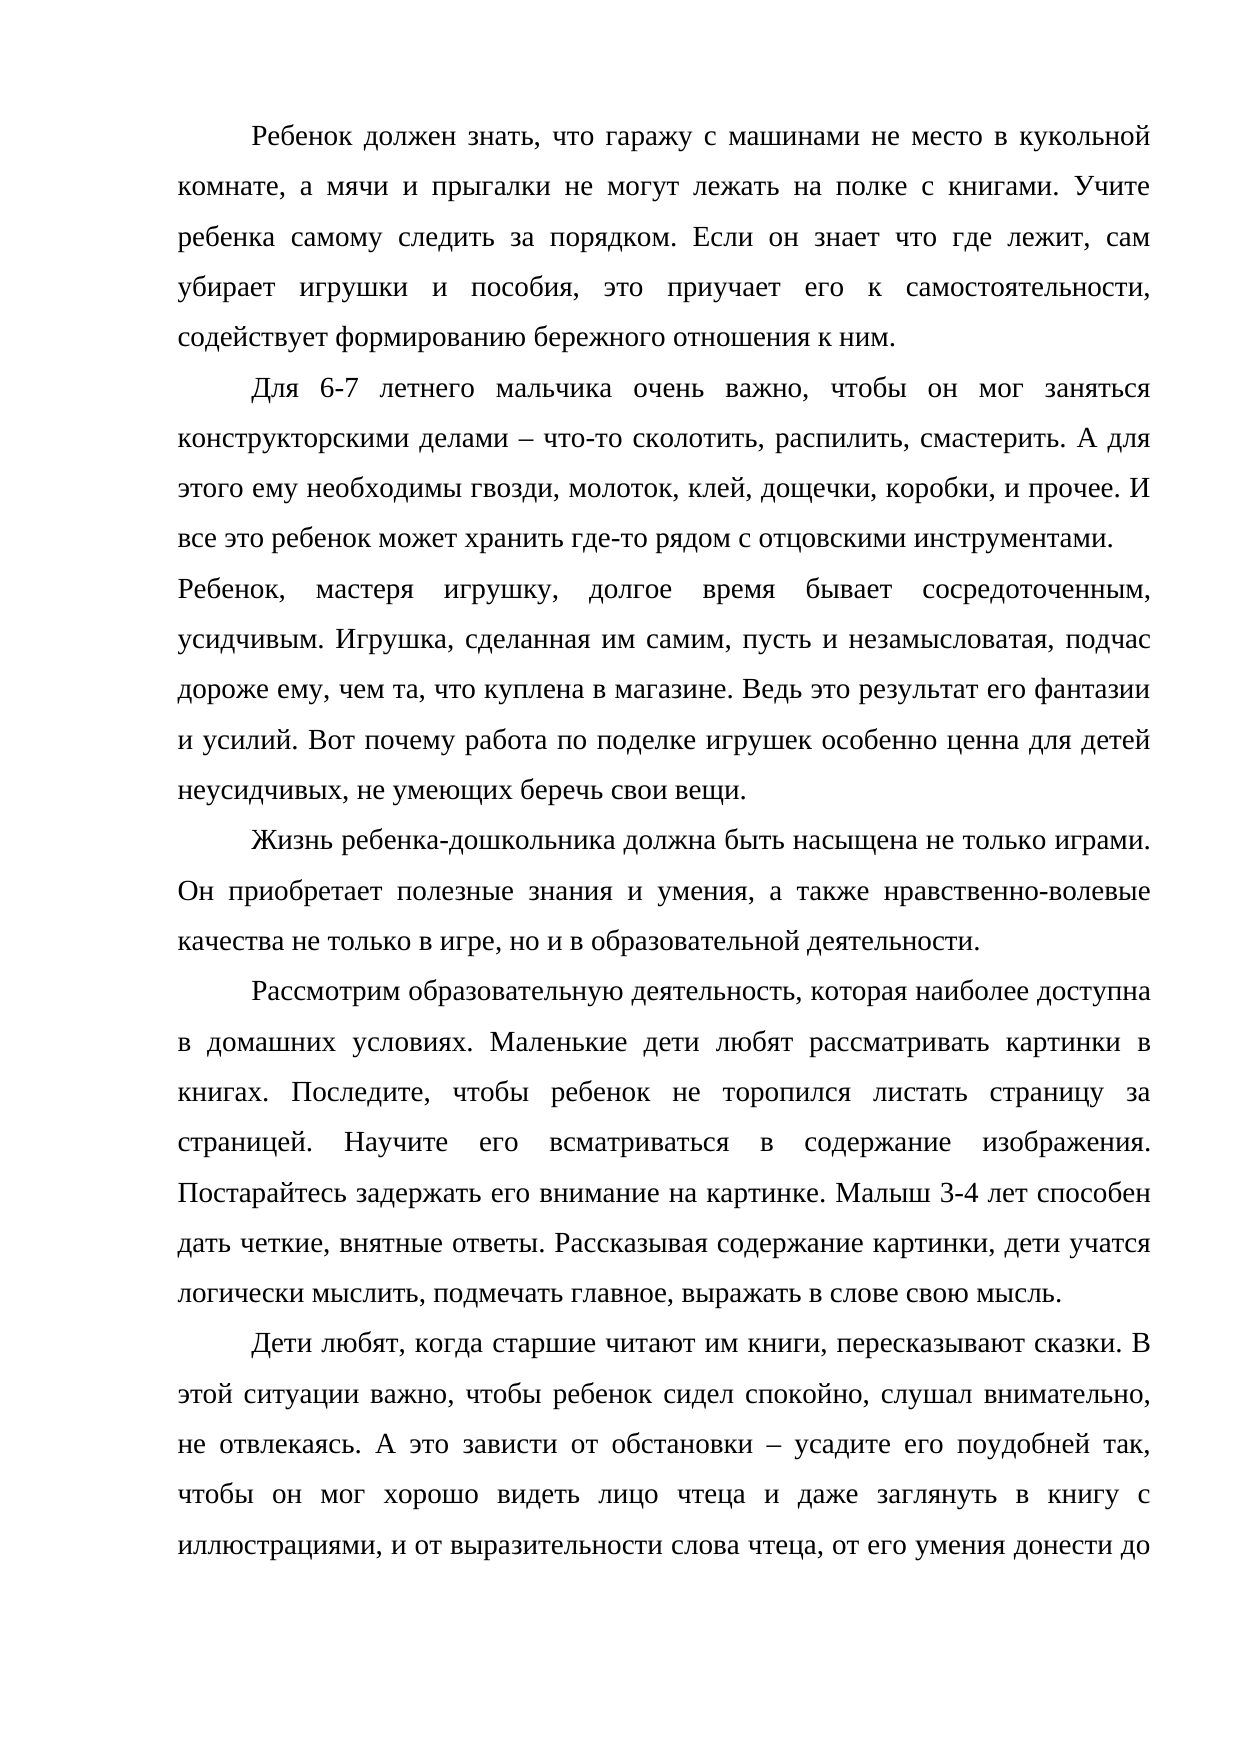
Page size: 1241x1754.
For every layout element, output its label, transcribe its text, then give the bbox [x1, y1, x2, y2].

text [177, 1326, 1152, 1560]
text Ребенок, мастеря игрушку, долгое время бывает сосредоточенным, усидчивым. Игрушка, сделанная им самим, пусть и незамысловатая, подчас дороже ему, чем та, что куплена в магазине. Ведь это результат его фантазии и усилий. Вот почему работа по поделке игрушек особенно ценна для детей неусидчивых, не умеющих беречь свои вещи. [177, 571, 1152, 806]
text Ребенок должен знать, что гаражу с машинами не место в кукольной комнате, а мячи и прыгалки не могут лежать на полке с книгами. Учите ребенка самому следить за порядком. Если он знает что где лежит, сам убирает игрушки и пособия, это приучает его к самостоятельности, содействует формированию бережного отношения к ним. [177, 118, 1152, 353]
text Рассмотрим образовательную деятельность, которая наиболее доступна в домашних условиях. Маленькие дети любят рассматривать картинки в книгах. Последите, чтобы ребенок не торопился листать страницу за страницей. Научите его всматриваться в содержание изображения. Постарайтесь задержать его внимание на картинке. Малыш 3-4 лет способен дать четкие, внятные ответы. Рассказывая содержание картинки, дети учатся логически мыслить, подмечать главное, выражать в слове свою мысль. [177, 973, 1152, 1309]
text Жизнь ребенка-дошкольника должна быть насыщена не только играми. Он приобретает полезные знания и умения, а также нравственно-волевые качества не только в игре, но и в образовательной деятельности. [177, 822, 1152, 957]
text Для 6-7 летнего мальчика очень важно, чтобы он мог заняться конструкторскими делами – что-то сколотить, распилить, смастерить. А для этого ему необходимы гвозди, молоток, клей, дощечки, коробки, и прочее. И все это ребенок может хранить где-то рядом с отцовскими инструментами. [177, 370, 1152, 554]
